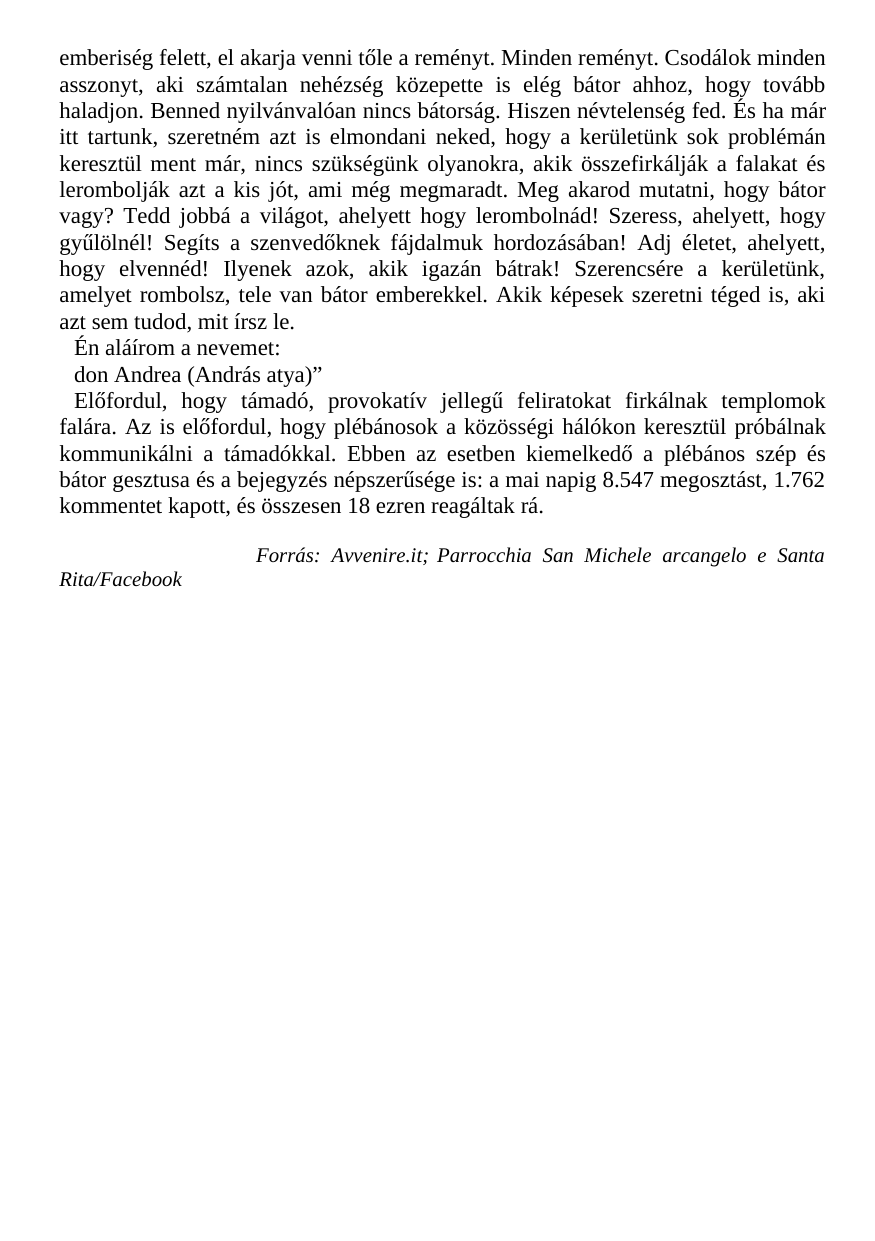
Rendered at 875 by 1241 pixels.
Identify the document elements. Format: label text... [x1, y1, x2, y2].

text Forrás: Avvenire.it; Parrocchia San Michele arcangelo e Santa Rita/Facebook [59, 543, 827, 591]
text Előfordul, hogy támadó, provokatív jellegű feliratokat firkálnak templomok falára. Az is előfordul, hogy plébánosok a közösségi hálókon keresztül próbálnak kommunikálni a támadókkal. Ebben az esetben kiemelkedő a plébános szép és bátor gesztusa és a bejegyzés népszerűsége is: a mai napig 8.547 megosztást, 1.762 kommentet kapott, és összesen 18 ezren reagáltak rá. [59, 387, 827, 519]
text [59, 44, 827, 334]
text don Andrea (András atya)” [59, 361, 827, 387]
text Én aláírom a nevemet: [59, 334, 827, 361]
